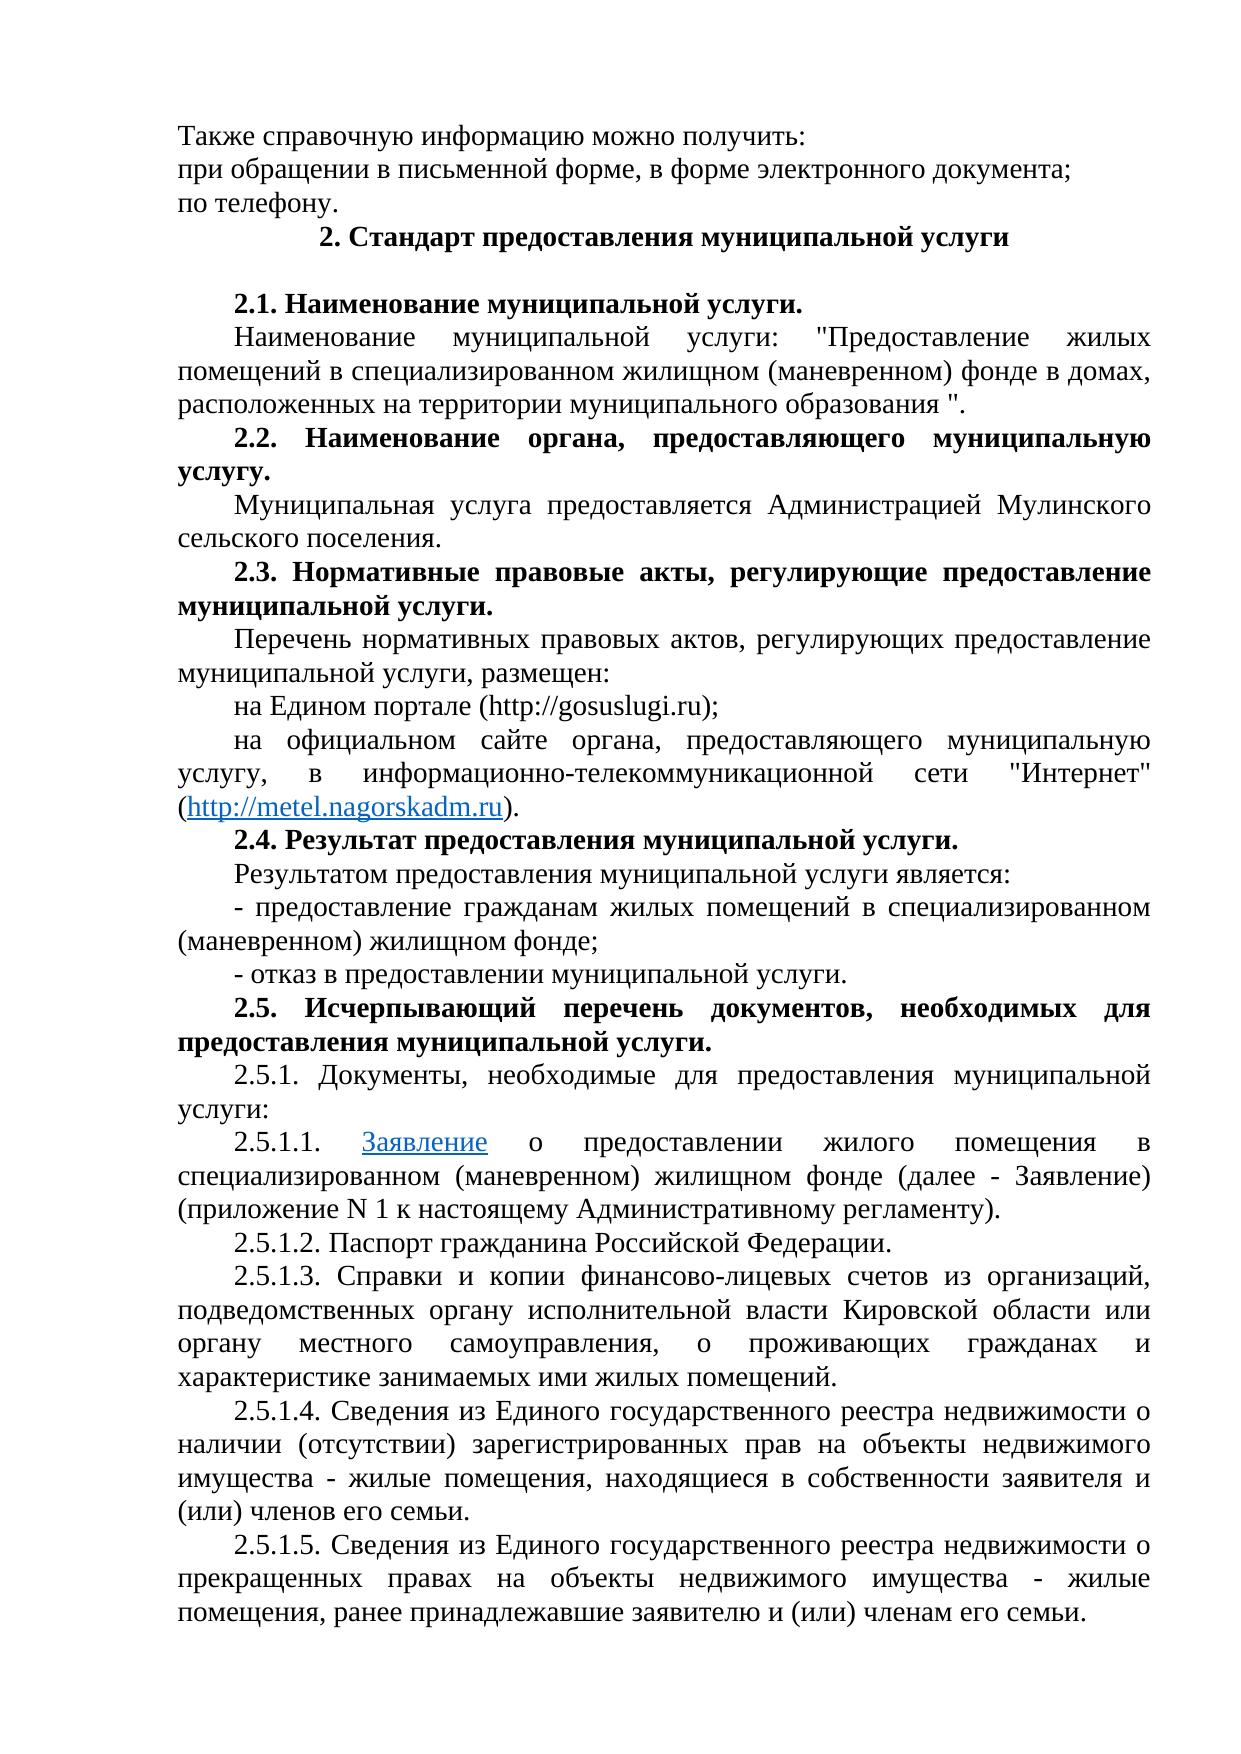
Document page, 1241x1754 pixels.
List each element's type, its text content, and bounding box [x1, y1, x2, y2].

text 2.5.1.2. Паспорт гражданина Российской Федерации. [177, 1225, 1152, 1258]
text 2.5.1.4. Сведения из Единого государственного реестра недвижимости о наличии (отсутствии) зарегистрированных прав на объекты недвижимого имущества - жилые помещения, находящиеся в собственности заявителя и (или) членов его семьи. [177, 1393, 1152, 1527]
text при обращении в письменной форме, в форме электронного документа; [177, 152, 1152, 185]
title 2.4. Результат предоставления муниципальной услуги. [177, 822, 1152, 856]
text Также справочную информацию можно получить: [177, 118, 1152, 152]
title 2.1. Наименование муниципальной услуги. [177, 286, 1152, 319]
text 2.5.1. Документы, необходимые для предоставления муниципальной услуги: [177, 1057, 1152, 1124]
title 2. Стандарт предоставления муниципальной услуги [177, 219, 1152, 252]
text на Едином портале (http://gosuslugi.ru); [177, 688, 1152, 722]
text Перечень нормативных правовых актов, регулирующих предоставление муниципальной услуги, размещен: [177, 621, 1152, 688]
title 2.3. Нормативные правовые акты, регулирующие предоставление муниципальной услуги. [177, 554, 1152, 621]
text Наименование муниципальной услуги: "Предоставление жилых помещений в специализированном жилищном (маневренном) фонде в домах, расположенных на территории муниципального образования ". [177, 319, 1152, 420]
text 2.5.1.3. Справки и копии финансово-лицевых счетов из организаций, подведомственных органу исполнительной власти Кировской области или органу местного самоуправления, о проживающих гражданах и характеристике занимаемых ими жилых помещений. [177, 1258, 1152, 1393]
text 2.5.1.1. Заявление о предоставлении жилого помещения в специализированном (маневренном) жилищном фонде (далее - Заявление) (приложение N 1 к настоящему Административному регламенту). [177, 1124, 1152, 1225]
text 2.5.1.5. Сведения из Единого государственного реестра недвижимости о прекращенных правах на объекты недвижимого имущества - жилые помещения, ранее принадлежавшие заявителю и (или) членам его семьи. [177, 1527, 1152, 1627]
title 2.5. Исчерпывающий перечень документов, необходимых для предоставления муниципальной услуги. [177, 990, 1152, 1057]
text - отказ в предоставлении муниципальной услуги. [177, 957, 1152, 990]
text - предоставление гражданам жилых помещений в специализированном (маневренном) жилищном фонде; [177, 889, 1152, 957]
text Результатом предоставления муниципальной услуги является: [177, 856, 1152, 889]
text Муниципальная услуга предоставляется Администрацией Мулинского сельского поселения. [177, 487, 1152, 554]
text по телефону. [177, 185, 1152, 219]
text на официальном сайте органа, предоставляющего муниципальную услугу, в информационно-телекоммуникационной сети "Интернет" (http://metel.nagorskadm.ru). [177, 722, 1152, 822]
title 2.2. Наименование органа, предоставляющего муниципальную услугу. [177, 420, 1152, 487]
